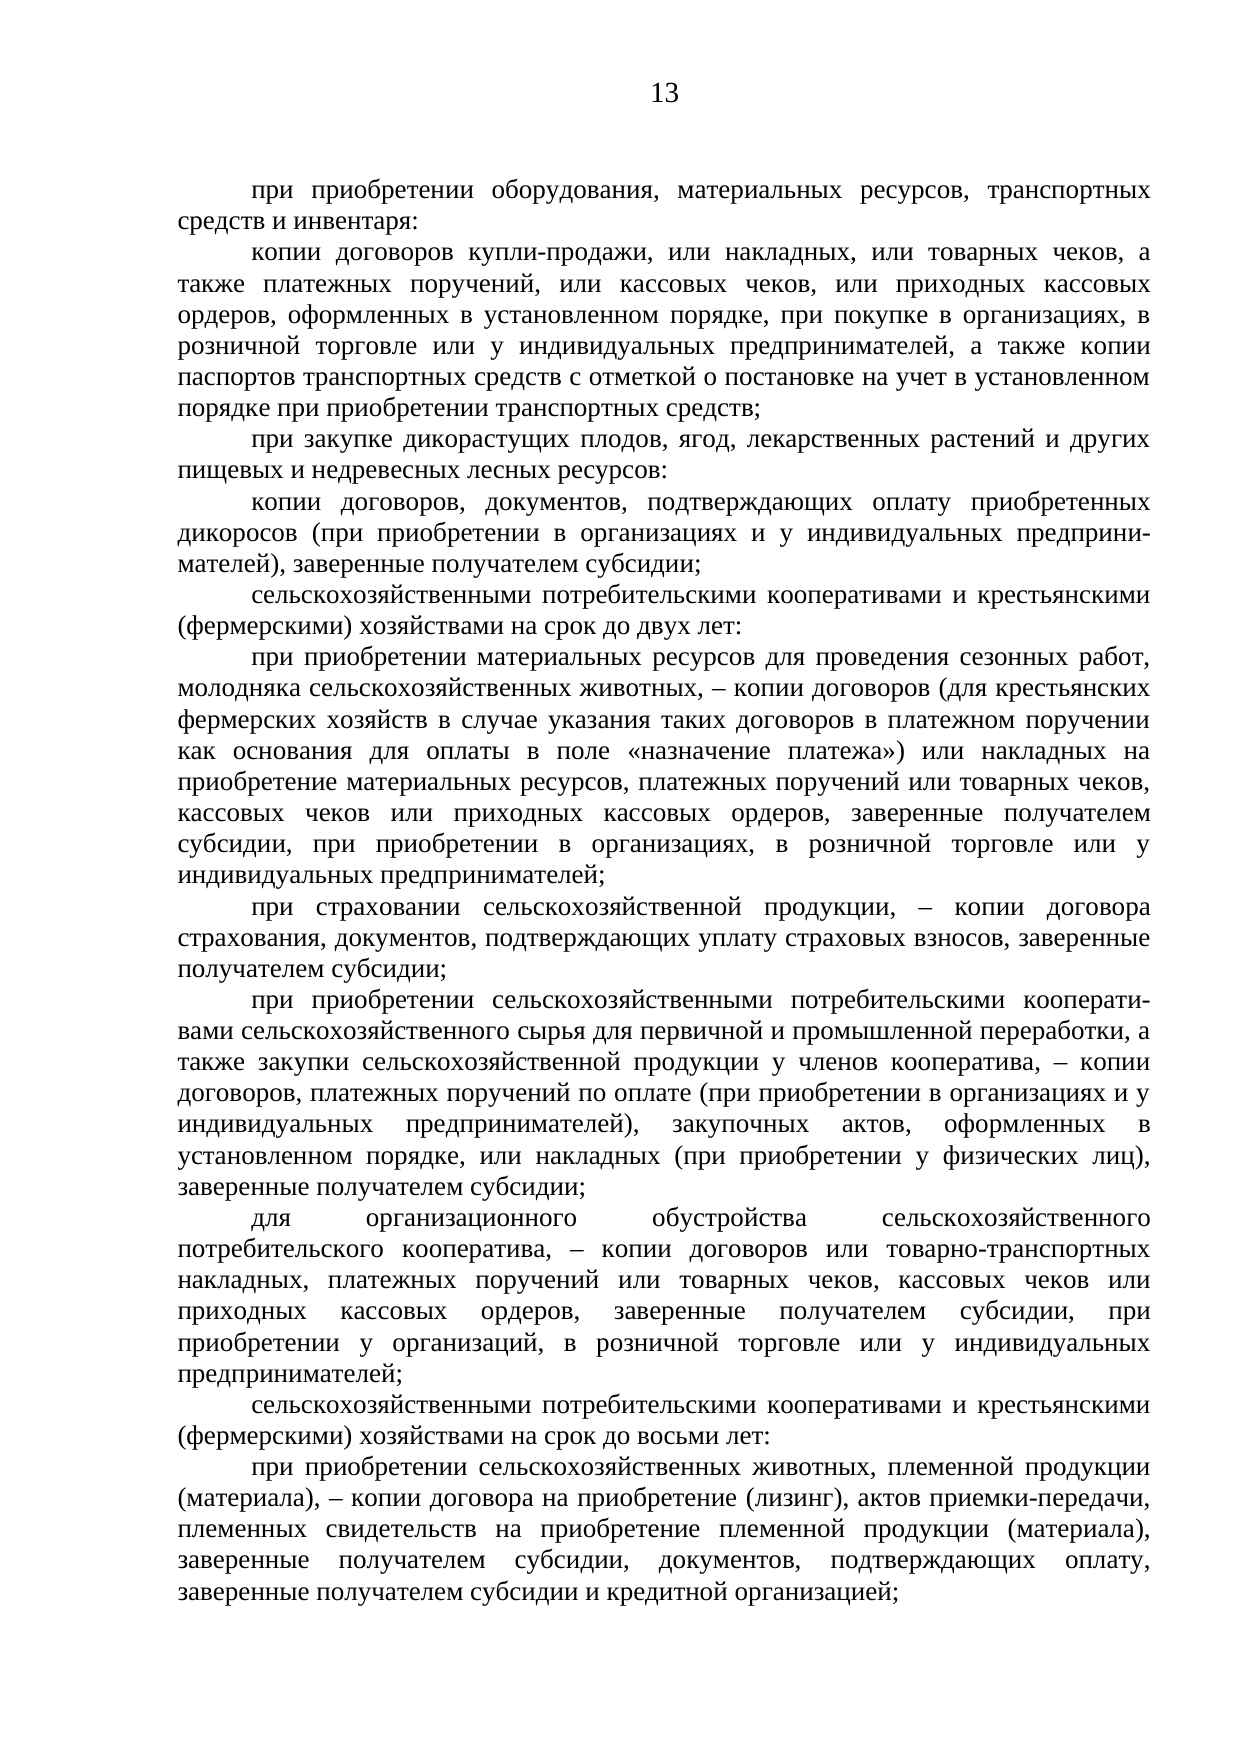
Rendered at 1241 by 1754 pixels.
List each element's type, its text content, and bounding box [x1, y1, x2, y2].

text копии договоров купли-продажи, или накладных, или товарных чеков, а также платежных поручений, или кассовых чеков, или приходных кассовых ордеров, оформленных в установленном порядке, при покупке в организациях, в розничной торговле или у индивидуальных предпринимателей, а также копии паспортов транспортных средств с отметкой о постановке на учет в установленном порядке при приобретении транспортных средств; [177, 236, 1152, 422]
text сельскохозяйственными потребительскими кооперативами и крестьянскими (фермерскими) хозяйствами на срок до двух лет: [177, 578, 1152, 640]
text при закупке дикорастущих плодов, ягод, лекарственных растений и других пищевых и недревесных лесных ресурсов: [177, 422, 1152, 485]
text при приобретении оборудования, материальных ресурсов, транспортных средств и инвентаря: [177, 173, 1152, 236]
text при приобретении сельскохозяйственными потребительскими кооперати-вами сельскохозяйственного сырья для первичной и промышленной переработки, а также закупки сельскохозяйственной продукции у членов кооператива, – копии договоров, платежных поручений по оплате (при приобретении в организациях и у индивидуальных предпринимателей), закупочных актов, оформленных в установленном порядке, или накладных (при приобретении у физических лиц), заверенные получателем субсидии; [177, 983, 1152, 1201]
text сельскохозяйственными потребительскими кооперативами и крестьянскими (фермерскими) хозяйствами на срок до восьми лет: [177, 1388, 1152, 1450]
text при приобретении сельскохозяйственных животных, племенной продукции (материала), – копии договора на приобретение (лизинг), актов приемки-передачи, племенных свидетельств на приобретение племенной продукции (материала), заверенные получателем субсидии, документов, подтверждающих оплату, заверенные получателем субсидии и кредитной организацией; [177, 1450, 1152, 1606]
text при приобретении материальных ресурсов для проведения сезонных работ, молодняка сельскохозяйственных животных, – копии договоров (для крестьянских фермерских хозяйств в случае указания таких договоров в платежном поручении как основания для оплаты в поле «назначение платежа») или накладных на приобретение материальных ресурсов, платежных поручений или товарных чеков, кассовых чеков или приходных кассовых ордеров, заверенные получателем субсидии, при приобретении в организациях, в розничной торговле или у индивидуальных предпринимателей; [177, 640, 1152, 889]
text копии договоров, документов, подтверждающих оплату приобретенных дикоросов (при приобретении в организациях и у индивидуальных предприни-мателей), заверенные получателем субсидии; [177, 485, 1152, 578]
text при страховании сельскохозяйственной продукции, – копии договора страхования, документов, подтверждающих уплату страховых взносов, заверенные получателем субсидии; [177, 889, 1152, 983]
text для организационного обустройства сельскохозяйственного потребительского кооператива, – копии договоров или товарно-транспортных накладных, платежных поручений или товарных чеков, кассовых чеков или приходных кассовых ордеров, заверенные получателем субсидии, при приобретении у организаций, в розничной торговле или у индивидуальных предпринимателей; [177, 1201, 1152, 1388]
